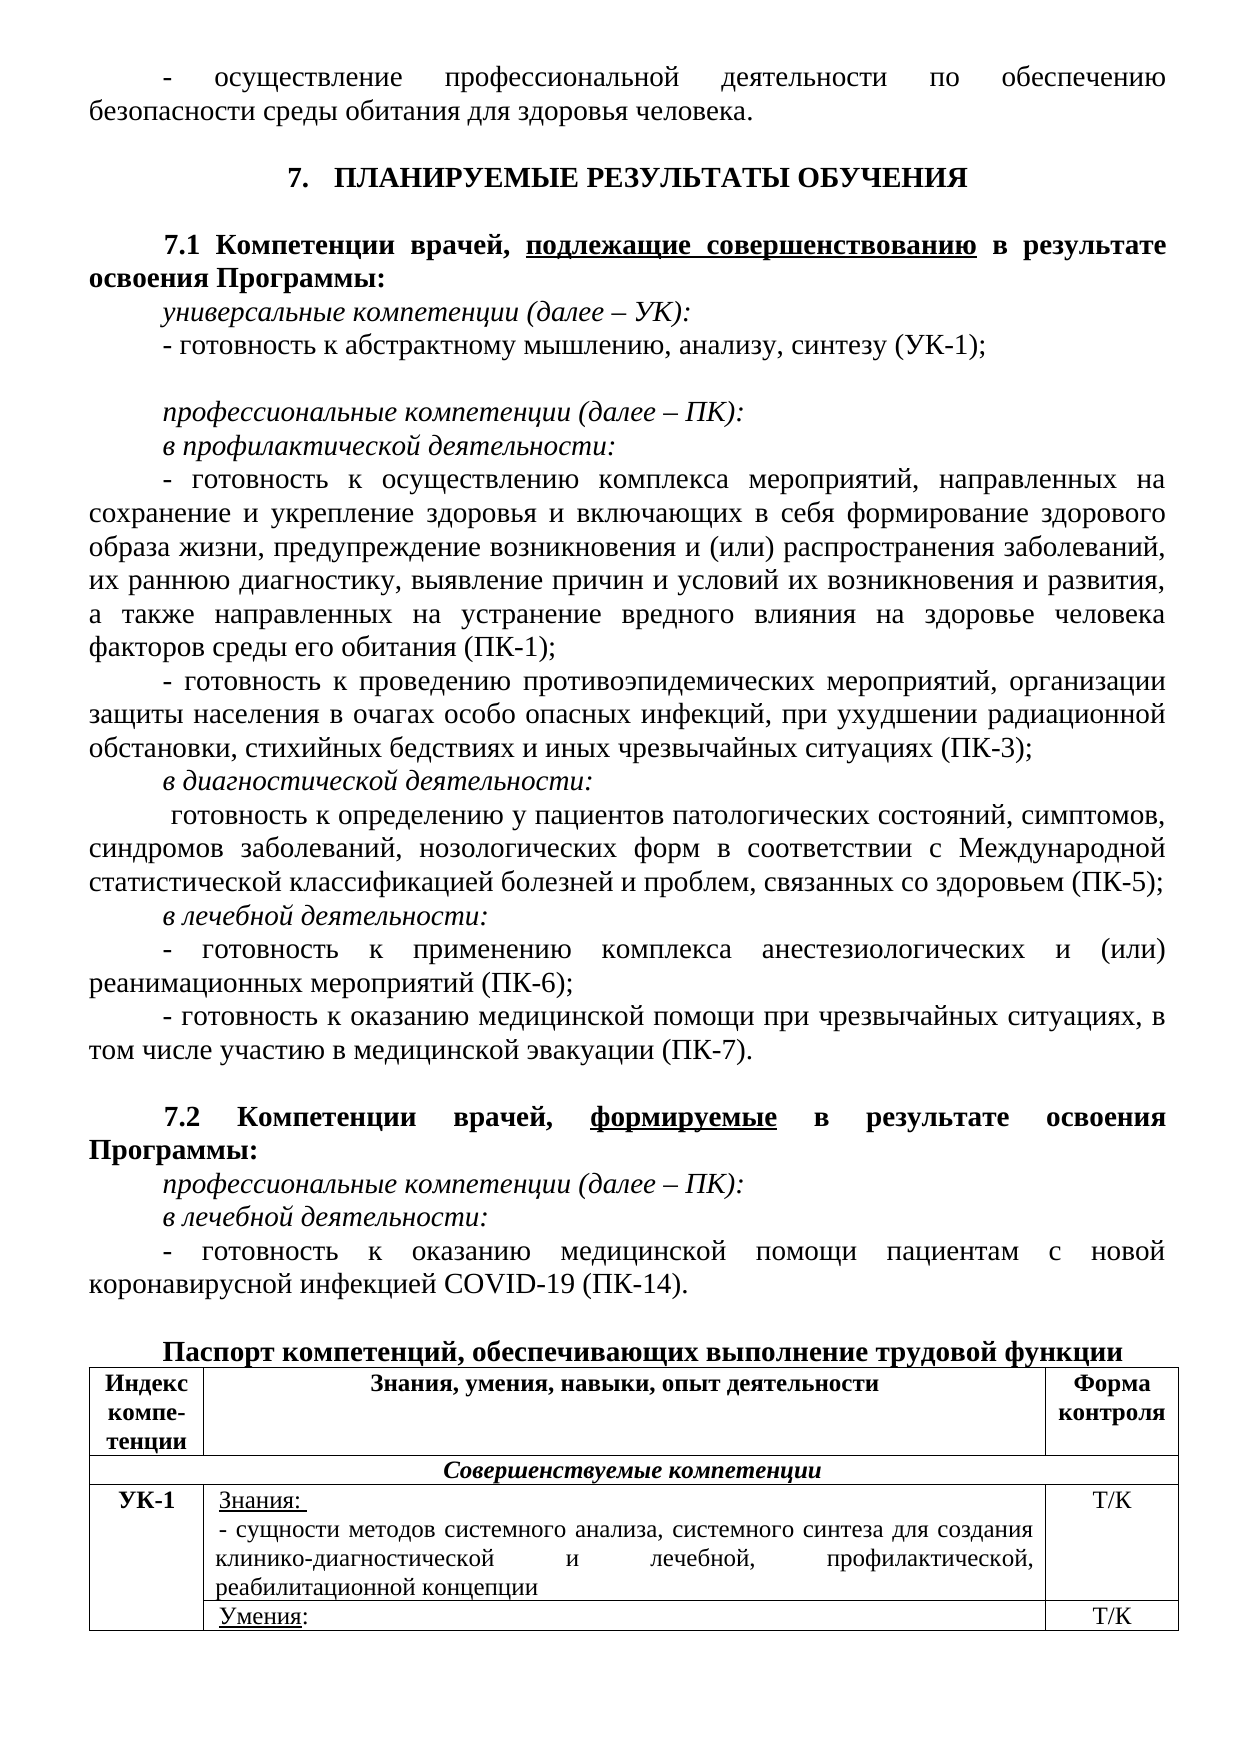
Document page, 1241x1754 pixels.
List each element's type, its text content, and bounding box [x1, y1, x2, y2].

list - осуществление профессиональной деятельности по обеспечению безопасности среды обитания для здоровья человека. [89, 59, 1167, 126]
text - готовность к абстрактному мышлению, анализу, синтезу (УК-1); [89, 327, 1167, 361]
text в лечебной деятельности: [89, 898, 1167, 931]
text 7.2 Компетенции врачей, формируемые в результате освоения Программы: [89, 1099, 1167, 1166]
table_cell Т/К П/А [1046, 1601, 1178, 1630]
text - готовность к применению комплекса анестезиологических и (или) реанимационных мероприятий (ПК-6); [89, 931, 1167, 998]
text готовность к определению у пациентов патологических состояний, симптомов, синдромов заболеваний, нозологических форм в соответствии с Международной статистической классификацией болезней и проблем, связанных со здоровьем (ПК-5); [89, 797, 1167, 898]
table_header Индекс компе-тенции [90, 1368, 203, 1454]
text профессиональные компетенции (далее – ПК): [89, 1166, 1167, 1199]
text Паспорт компетенций, обеспечивающих выполнение трудовой функции [89, 1334, 1167, 1367]
table_cell Т/К [1046, 1485, 1178, 1600]
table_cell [204, 1601, 1045, 1630]
table_cell УК-1 [90, 1485, 203, 1630]
text - готовность к оказанию медицинской помощи при чрезвычайных ситуациях, в том числе участию в медицинской эвакуации (ПК-7). [89, 998, 1167, 1065]
table_cell Совершенствуемые компетенции [90, 1456, 1178, 1484]
text - готовность к оказанию медицинской помощи пациентам с новой коронавирусной инфекцией COVID-19 (ПК-14). [89, 1233, 1167, 1300]
list ПЛАНИРУЕМЫЕ РЕЗУЛЬТАТЫ ОБУЧЕНИЯ [89, 160, 1167, 193]
text 7.1 Компетенции врачей, подлежащие совершенствованию в результате освоения Программы: [89, 227, 1167, 294]
text в диагностической деятельности: [89, 763, 1167, 797]
table_header Знания, умения, навыки, опыт деятельности [204, 1368, 1045, 1454]
text - готовность к осуществлению комплекса мероприятий, направленных на сохранение и укрепление здоровья и включающих в себя формирование здорового образа жизни, предупреждение возникновения и (или) распространения заболеваний, их раннюю диагностику, выявление причин и условий их возникновения и развития, а также направленных на устранение вредного влияния на здоровье человека факторов среды его обитания (ПК-1); [89, 462, 1167, 663]
text в профилактической деятельности: [89, 428, 1167, 462]
table_cell Знания: - сущности методов системного анализа, системного синтеза для создания клинико-диагностической и лечебной, профилактической, реабилитационной концепции [204, 1485, 1045, 1600]
text - готовность к проведению противоэпидемических мероприятий, организации защиты населения в очагах особо опасных инфекций, при ухудшении радиационной обстановки, стихийных бедствиях и иных чрезвычайных ситуациях (ПК-3); [89, 663, 1167, 763]
text профессиональные компетенции (далее – ПК): [89, 394, 1167, 428]
text универсальные компетенции (далее – УК): [89, 294, 1167, 327]
text в лечебной деятельности: [89, 1199, 1167, 1233]
table_header Форма контроля [1046, 1368, 1178, 1454]
